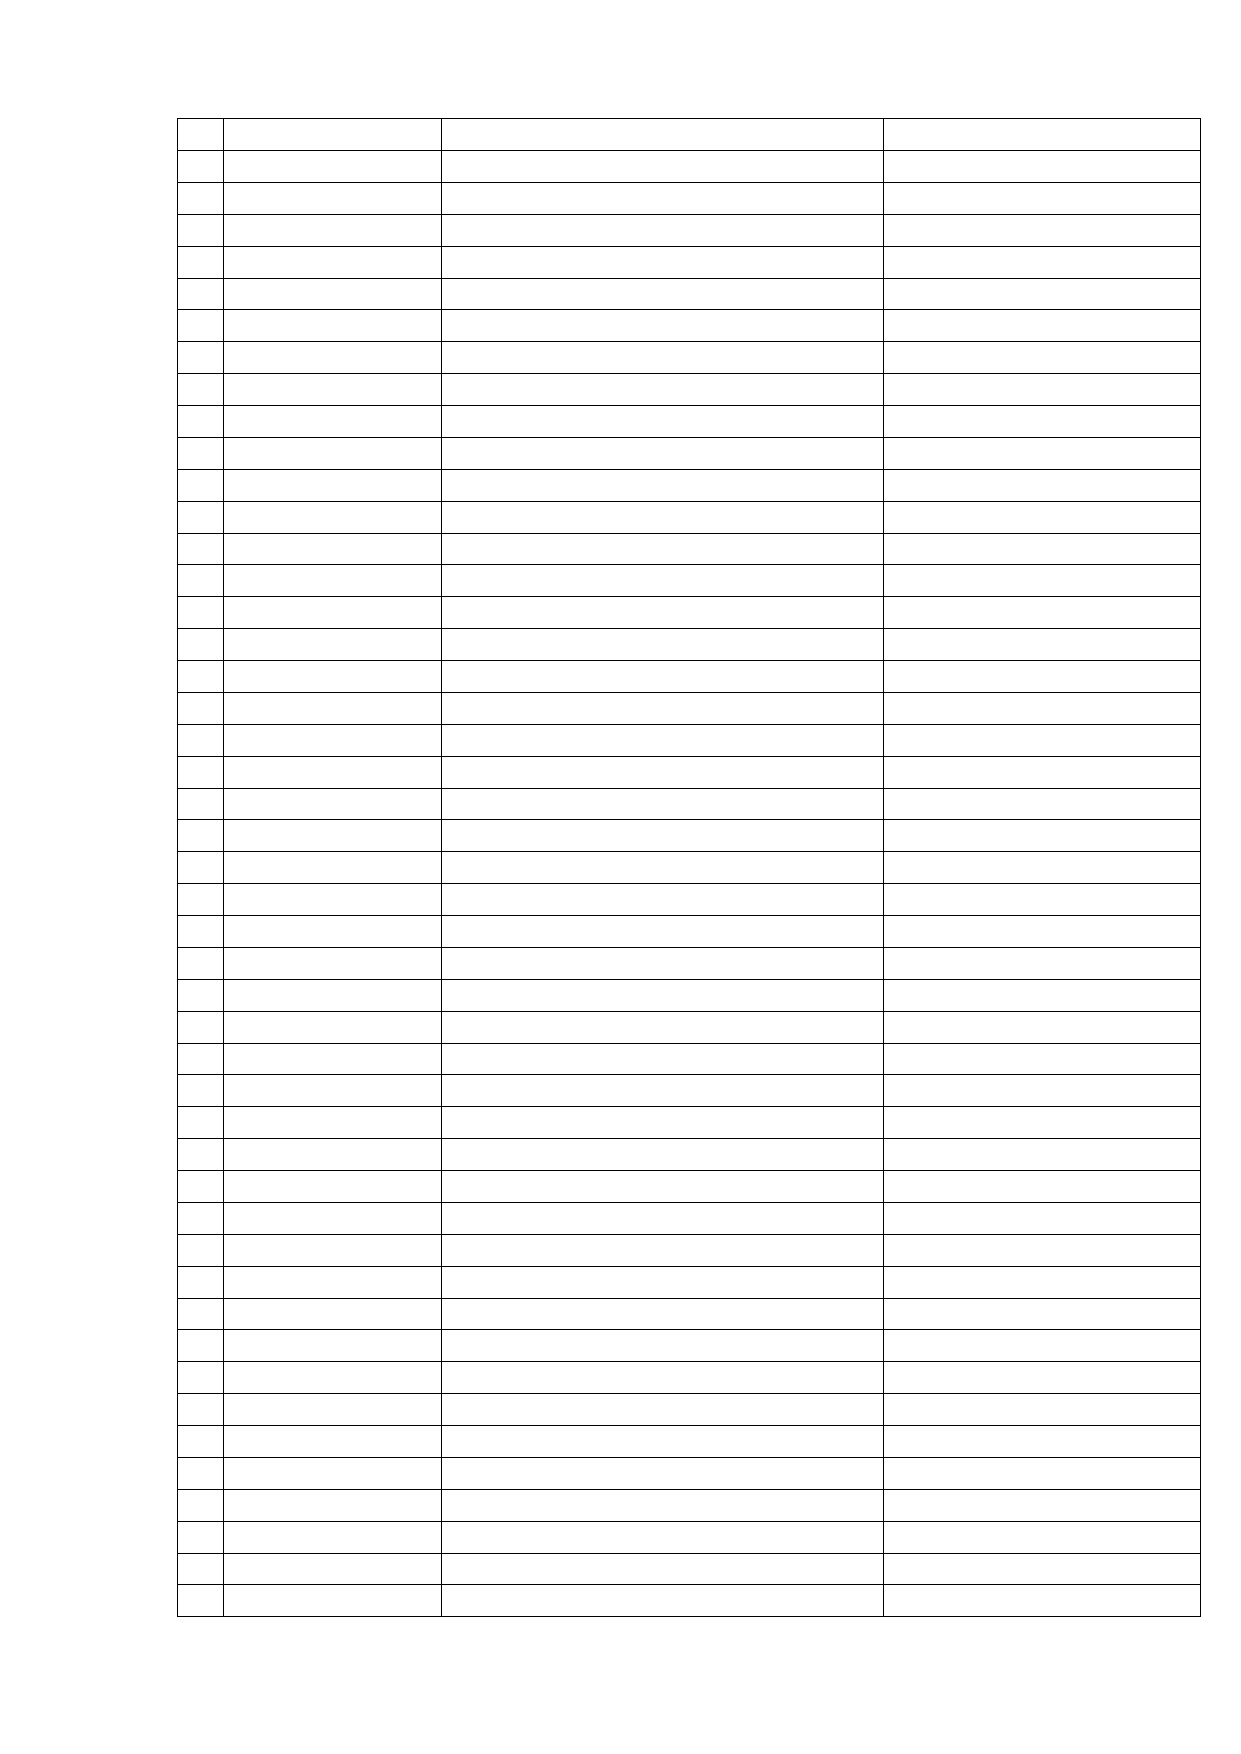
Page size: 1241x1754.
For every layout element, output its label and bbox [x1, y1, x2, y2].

table_cell [178, 1458, 223, 1489]
table_cell [442, 597, 883, 628]
table_cell [442, 1171, 883, 1202]
table_cell [224, 916, 441, 947]
table_cell [884, 534, 1200, 564]
table_cell [224, 1203, 441, 1234]
table_cell [178, 1139, 223, 1170]
table_cell [224, 1299, 441, 1329]
table_cell [178, 374, 223, 405]
table_cell [224, 884, 441, 915]
table_cell [178, 1585, 223, 1616]
table_cell [884, 916, 1200, 947]
table_cell [224, 1426, 441, 1457]
table_cell [442, 1362, 883, 1393]
table_cell [442, 151, 883, 182]
table_cell [884, 820, 1200, 851]
table_cell [224, 1075, 441, 1106]
table_cell [178, 789, 223, 819]
table_cell [224, 1235, 441, 1266]
table_cell [442, 884, 883, 915]
table_cell [178, 1554, 223, 1584]
table_cell [884, 502, 1200, 532]
table_cell [884, 151, 1200, 182]
table_cell [178, 1235, 223, 1266]
table_cell [224, 629, 441, 660]
table_cell [884, 406, 1200, 437]
table_cell [178, 247, 223, 277]
table_cell [178, 1267, 223, 1297]
table_cell [178, 310, 223, 341]
table_cell [442, 1330, 883, 1361]
table_cell [224, 406, 441, 437]
table_cell [224, 661, 441, 692]
table_cell [178, 852, 223, 883]
table_cell [884, 1139, 1200, 1170]
table_cell [178, 1075, 223, 1106]
table_cell [178, 1107, 223, 1138]
table_cell [442, 980, 883, 1011]
table_cell [884, 310, 1200, 341]
table_cell [224, 820, 441, 851]
table_cell [224, 948, 441, 979]
table_cell [178, 693, 223, 724]
table_cell [178, 1426, 223, 1457]
table_cell [178, 948, 223, 979]
table_cell [442, 183, 883, 214]
table_cell [224, 1522, 441, 1552]
table_cell [178, 1203, 223, 1234]
table_cell [884, 565, 1200, 596]
table_cell [884, 597, 1200, 628]
table_cell [884, 1458, 1200, 1489]
table_cell [884, 884, 1200, 915]
table_cell [224, 183, 441, 214]
table_cell [442, 852, 883, 883]
table_cell [442, 757, 883, 787]
table_cell [224, 852, 441, 883]
table_cell [442, 916, 883, 947]
table_cell [442, 215, 883, 246]
table_cell [884, 1490, 1200, 1521]
table_cell [178, 757, 223, 787]
table_cell [224, 1139, 441, 1170]
table_cell [884, 1075, 1200, 1106]
table_cell [442, 247, 883, 277]
table_cell [178, 1330, 223, 1361]
table_cell [178, 1012, 223, 1042]
table_cell [224, 1267, 441, 1297]
table_cell [178, 1490, 223, 1521]
table_cell [884, 980, 1200, 1011]
table_cell [224, 1012, 441, 1042]
table_cell [442, 1267, 883, 1297]
table_cell [178, 980, 223, 1011]
table_cell [884, 1426, 1200, 1457]
table_cell [224, 1394, 441, 1425]
table_cell [442, 693, 883, 724]
table_cell [442, 1044, 883, 1074]
table_cell [442, 661, 883, 692]
table_cell [884, 247, 1200, 277]
table_cell [442, 629, 883, 660]
table_cell [178, 342, 223, 373]
table_cell [884, 852, 1200, 883]
table_cell [178, 1299, 223, 1329]
table_cell [884, 629, 1200, 660]
table_cell [224, 789, 441, 819]
table_cell [884, 183, 1200, 214]
table_cell [884, 1044, 1200, 1074]
table_cell [178, 151, 223, 182]
table_cell [884, 470, 1200, 501]
table_cell [884, 1299, 1200, 1329]
table_cell [884, 215, 1200, 246]
table_cell [224, 565, 441, 596]
table_cell [442, 1522, 883, 1552]
table_cell [884, 279, 1200, 309]
table_cell [442, 119, 883, 150]
table_cell [224, 980, 441, 1011]
table_cell [224, 470, 441, 501]
table_cell [178, 406, 223, 437]
table_cell [884, 1330, 1200, 1361]
table_cell [442, 279, 883, 309]
table_cell [442, 406, 883, 437]
table_cell [884, 374, 1200, 405]
table_cell [884, 1235, 1200, 1266]
table_cell [442, 1458, 883, 1489]
table_cell [884, 725, 1200, 756]
table_cell [224, 502, 441, 532]
table_cell [442, 1203, 883, 1234]
table_cell [442, 502, 883, 532]
table_cell [884, 1394, 1200, 1425]
table_cell [178, 884, 223, 915]
table_cell [178, 438, 223, 469]
table_cell [224, 1554, 441, 1584]
table_cell [884, 1554, 1200, 1584]
table_cell [178, 820, 223, 851]
table_cell [178, 279, 223, 309]
table_cell [884, 693, 1200, 724]
table_cell [442, 1107, 883, 1138]
table_cell [884, 1012, 1200, 1042]
table_cell [224, 1585, 441, 1616]
table_cell [224, 119, 441, 150]
table_cell [224, 1458, 441, 1489]
table_cell [442, 725, 883, 756]
table_cell [884, 1267, 1200, 1297]
table_cell [884, 661, 1200, 692]
table_cell [224, 597, 441, 628]
table_cell [224, 1044, 441, 1074]
table_cell [178, 597, 223, 628]
table_cell [442, 565, 883, 596]
table_cell [442, 820, 883, 851]
table_cell [224, 215, 441, 246]
table_cell [884, 1107, 1200, 1138]
table_cell [442, 1490, 883, 1521]
table_cell [178, 1522, 223, 1552]
table_cell [224, 693, 441, 724]
table_cell [884, 948, 1200, 979]
table_cell [178, 661, 223, 692]
table_cell [884, 757, 1200, 787]
table_cell [178, 215, 223, 246]
table_cell [884, 1522, 1200, 1552]
table_cell [178, 470, 223, 501]
table_cell [442, 789, 883, 819]
table_cell [884, 1585, 1200, 1616]
table_cell [442, 1139, 883, 1170]
table_cell [178, 1171, 223, 1202]
table_cell [442, 374, 883, 405]
table_cell [442, 1585, 883, 1616]
table_cell [442, 1012, 883, 1042]
table_cell [442, 1554, 883, 1584]
table_cell [442, 1075, 883, 1106]
table_cell [884, 438, 1200, 469]
table_cell [884, 119, 1200, 150]
table_cell [224, 1490, 441, 1521]
table_cell [442, 1426, 883, 1457]
table_cell [884, 1171, 1200, 1202]
table_cell [224, 1171, 441, 1202]
table_cell [442, 1235, 883, 1266]
table_cell [224, 374, 441, 405]
table_cell [224, 725, 441, 756]
table_cell [178, 534, 223, 564]
table_cell [178, 1044, 223, 1074]
table_cell [178, 1362, 223, 1393]
table_cell [884, 789, 1200, 819]
table_cell [178, 629, 223, 660]
table_cell [224, 279, 441, 309]
table_cell [884, 1203, 1200, 1234]
table_cell [442, 342, 883, 373]
table_cell [442, 948, 883, 979]
table_cell [224, 151, 441, 182]
table_cell [178, 916, 223, 947]
table_cell [224, 1330, 441, 1361]
table_cell [178, 183, 223, 214]
table_cell [178, 725, 223, 756]
table_cell [442, 438, 883, 469]
table_cell [442, 534, 883, 564]
table_cell [884, 1362, 1200, 1393]
table_cell [224, 757, 441, 787]
table_cell [178, 565, 223, 596]
table_cell [442, 310, 883, 341]
table_cell [224, 342, 441, 373]
table_cell [178, 119, 223, 150]
table_cell [224, 1362, 441, 1393]
table_cell [884, 342, 1200, 373]
table_cell [224, 1107, 441, 1138]
table_cell [224, 310, 441, 341]
table_cell [224, 534, 441, 564]
table_cell [178, 1394, 223, 1425]
table_cell [224, 438, 441, 469]
table_cell [442, 1394, 883, 1425]
table_cell [178, 502, 223, 532]
table_cell [224, 247, 441, 277]
table_cell [442, 470, 883, 501]
table_cell [442, 1299, 883, 1329]
